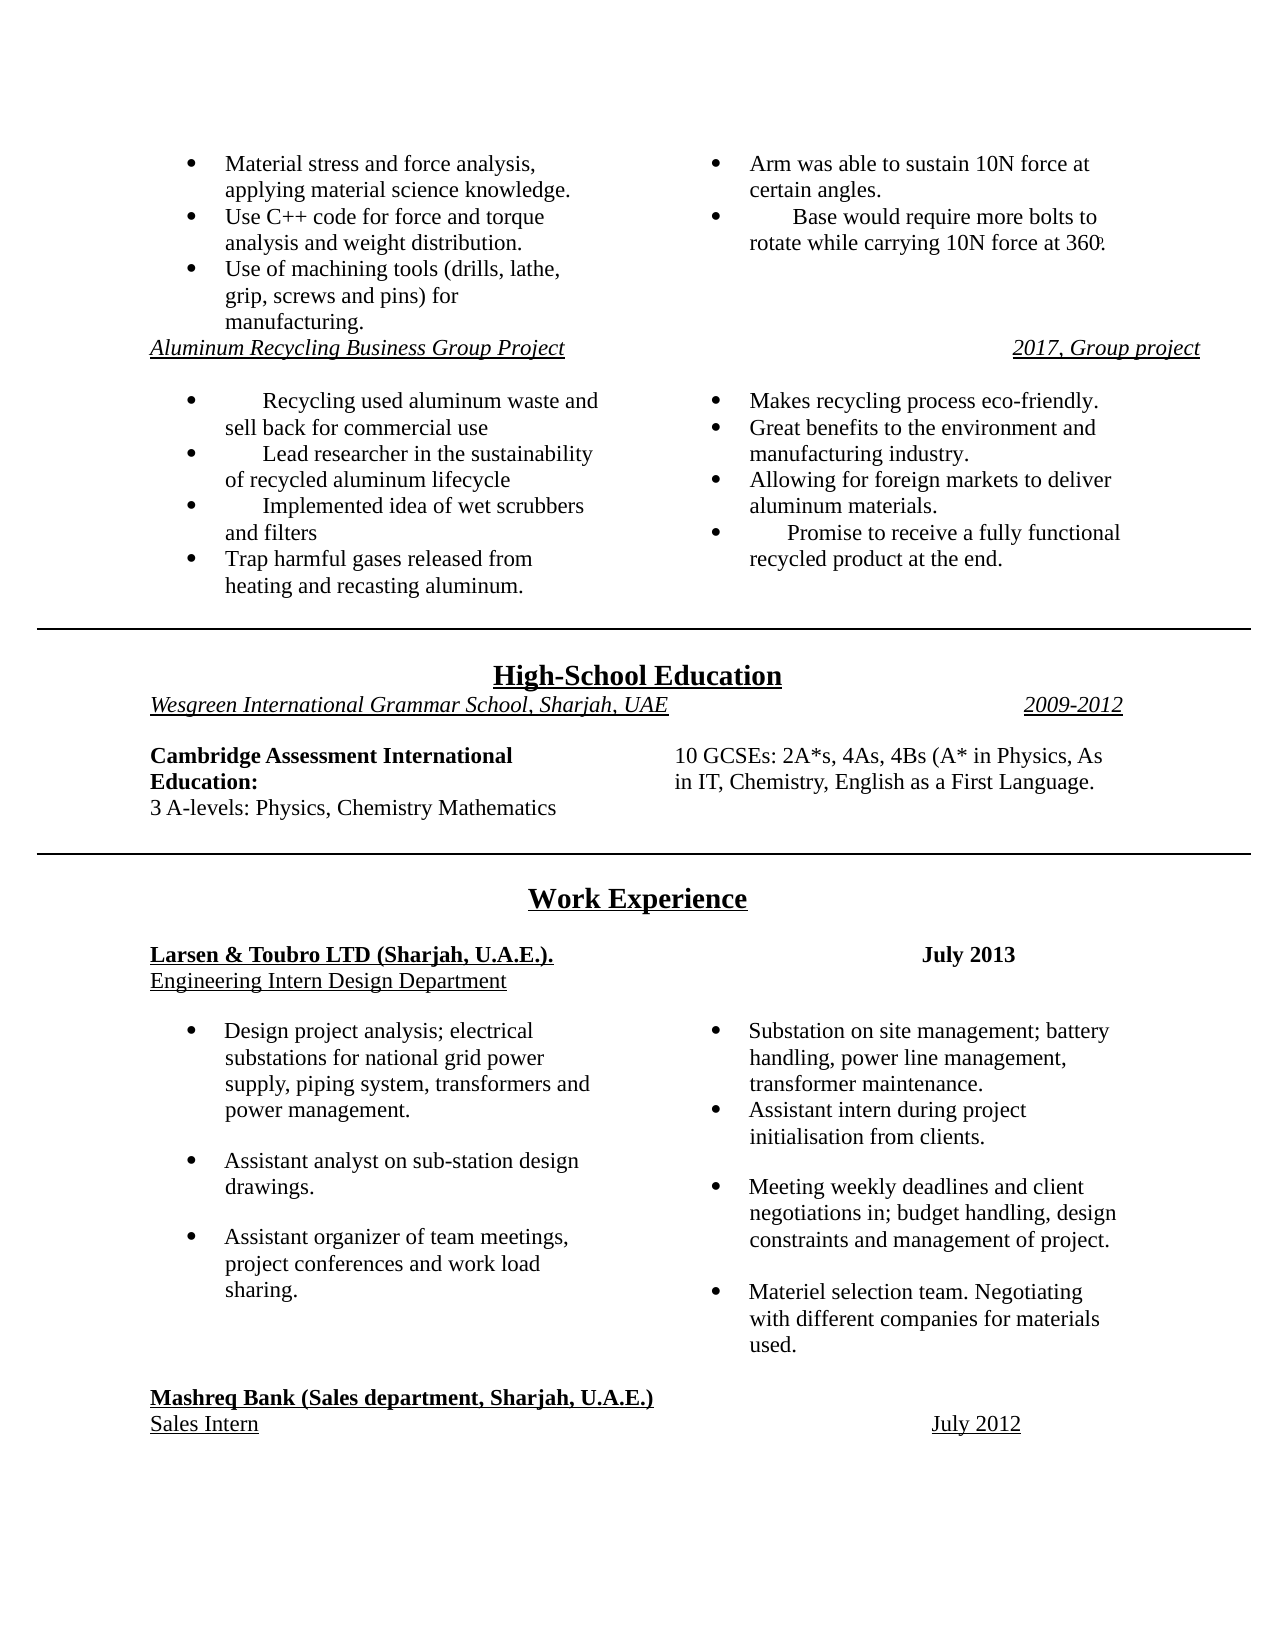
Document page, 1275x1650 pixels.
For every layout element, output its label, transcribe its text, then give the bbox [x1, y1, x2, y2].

text 10 GCSEs: 2A*s, 4As, 4Bs (A* in Physics, As in IT, Chemistry, English as a First Language. [674, 742, 1125, 794]
list Assistant analyst on sub-station design drawings. [187, 1147, 601, 1223]
list Recycling used aluminum waste and sell back for commercial use [187, 387, 601, 440]
text Aluminum Recycling Business Group Project 2017, Group project [150, 334, 1125, 361]
list Implemented idea of wet scrubbers and filters [187, 493, 601, 545]
list Use C++ code for force and torque analysis and weight distribution. [187, 203, 601, 255]
list Arm was able to sustain 10N force at certain angles. [712, 150, 1125, 203]
list Use of machining tools (drills, lathe, grip, screws and pins) for manufacturing. [187, 255, 601, 334]
text Sales Intern July 2012 [150, 1410, 1125, 1437]
list Assistant organizer of team meetings, project conferences and work load sharing. [187, 1223, 601, 1326]
list Meeting weekly deadlines and client negotiations in; budget handling, design constraints and management of project. [712, 1173, 1125, 1252]
text 3 A-levels: Physics, Chemistry Mathematics [150, 794, 601, 821]
text High-School Education [150, 658, 1125, 691]
text Work Experience [150, 881, 1125, 914]
list Makes recycling process eco-friendly. [712, 387, 1125, 413]
list Material stress and force analysis, applying material science knowledge. [187, 150, 601, 203]
list Assistant intern during project initialisation from clients. [712, 1096, 1125, 1173]
text Cambridge Assessment International Education: [150, 742, 601, 794]
list Base would require more bolts to rotate while carrying 10N force at 360ͦ. [712, 203, 1125, 255]
list Design project analysis; electrical substations for national grid power supply, piping system, transformers and power management. [187, 1017, 601, 1147]
list Promise to receive a fully functional recycled product at the end. [712, 519, 1125, 572]
text Wesgreen International Grammar School, Sharjah, UAE 2009-2012 [150, 691, 1125, 718]
text Larsen & Toubro LTD (Sharjah, U.A.E.). July 2013 [150, 941, 1125, 967]
list Materiel selection team. Negotiating with different companies for materials used. [712, 1278, 1125, 1357]
list Lead researcher in the sustainability of recycled aluminum lifecycle [187, 440, 601, 493]
list Allowing for foreign markets to deliver aluminum materials. [712, 466, 1125, 519]
text Mashreq Bank (Sales department, Sharjah, U.A.E.) [150, 1384, 1125, 1410]
text Engineering Intern Design Department [150, 967, 1125, 993]
list Trap harmful gases released from heating and recasting aluminum. [187, 545, 601, 598]
list Great benefits to the environment and manufacturing industry. [712, 413, 1125, 466]
list Substation on site management; battery handling, power line management, transformer maintenance. [712, 1017, 1125, 1096]
